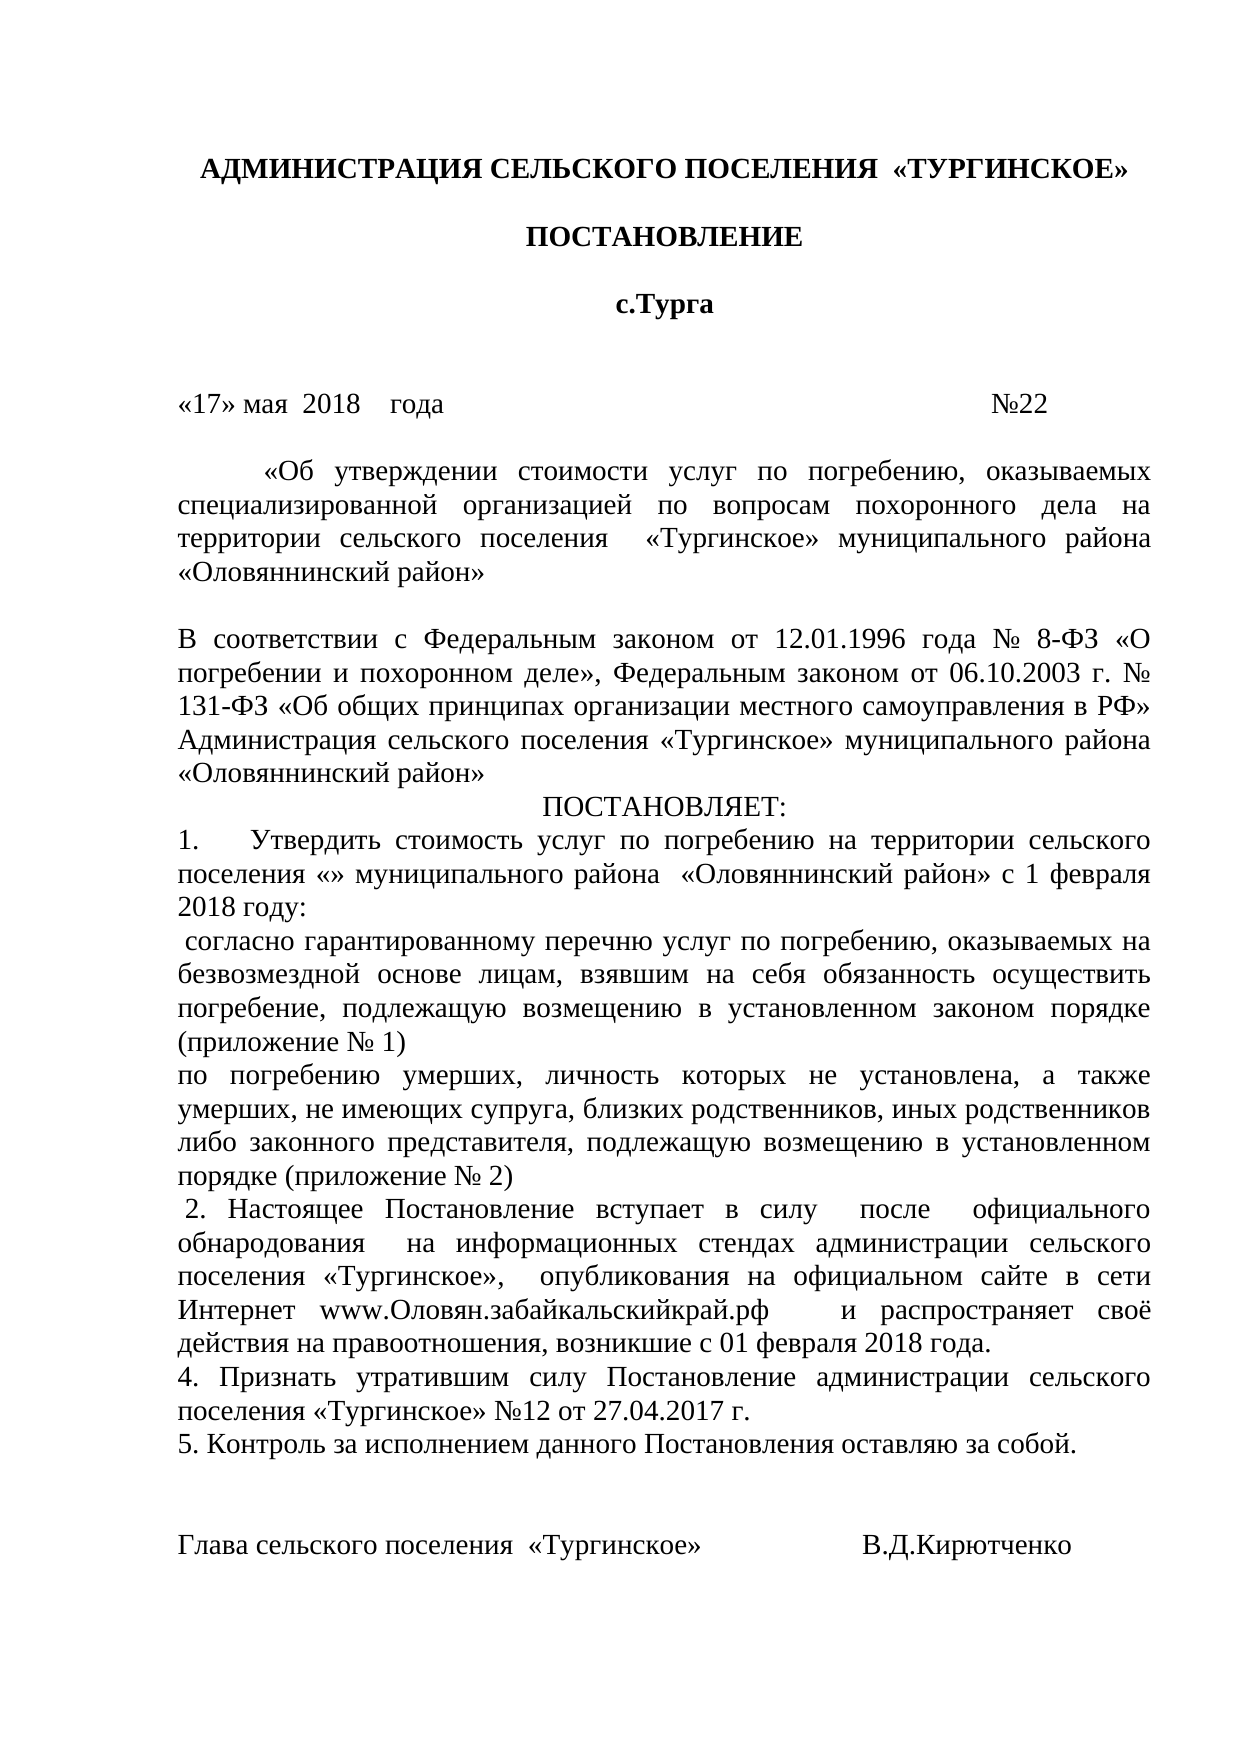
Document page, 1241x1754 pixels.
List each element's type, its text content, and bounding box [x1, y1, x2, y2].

text Глава сельского поселения «Тургинское» В.Д.Кирютченко [177, 1527, 1152, 1560]
text «Об утверждении стоимости услуг по погребению, оказываемых специализированной организацией по вопросам похоронного дела на территории сельского поселения «Тургинское» муниципального района «Оловяннинский район» [177, 453, 1152, 588]
text по погребению умерших, личность которых не установлена, а также умерших, не имеющих супруга, близких родственников, иных родственников либо законного представителя, подлежащую возмещению в установленном порядке (приложение № 2) [177, 1057, 1152, 1191]
text АДМИНИСТРАЦИЯ СЕЛЬСКОГО ПОСЕЛЕНИЯ «ТУРГИНСКОЕ» [177, 152, 1152, 185]
text ПОСТАНОВЛЕНИЕ [177, 219, 1152, 252]
text 2. Настоящее Постановление вступает в силу после официального обнародования на информационных стендах администрации сельского поселения «Тургинское», опубликования на официальном сайте в сети Интернет www.Оловян.забайкальскийкрай.рф и распространяет своё действия на правоотношения, возникшие с 01 февраля 2018 года. [177, 1191, 1152, 1359]
text ПОСТАНОВЛЯЕТ: [177, 789, 1152, 822]
text «17» мая 2018 года №22 [177, 386, 1152, 420]
text 5. Контроль за исполнением данного Постановления оставляю за собой. [177, 1426, 1152, 1460]
text согласно гарантированному перечню услуг по погребению, оказываемых на безвозмездной основе лицам, взявшим на себя обязанность осуществить погребение, подлежащую возмещению в установленном законом порядке (приложение № 1) [177, 923, 1152, 1057]
text 4. Признать утратившим силу Постановление администрации сельского поселения «Тургинское» №12 от 27.04.2017 г. [177, 1359, 1152, 1426]
text В соответствии с Федеральным законом от 12.01.1996 года № 8-ФЗ «О погребении и похоронном деле», Федеральным законом от 06.10.2003 г. № 131-ФЗ «Об общих принципах организации местного самоуправления в РФ» Администрация сельского поселения «Тургинское» муниципального района «Оловяннинский район» [177, 621, 1152, 789]
text с.Турга [177, 286, 1152, 319]
text 1. Утвердить стоимость услуг по погребению на территории сельского поселения «» муниципального района «Оловяннинский район» с 1 февраля 2018 году: [177, 822, 1152, 923]
